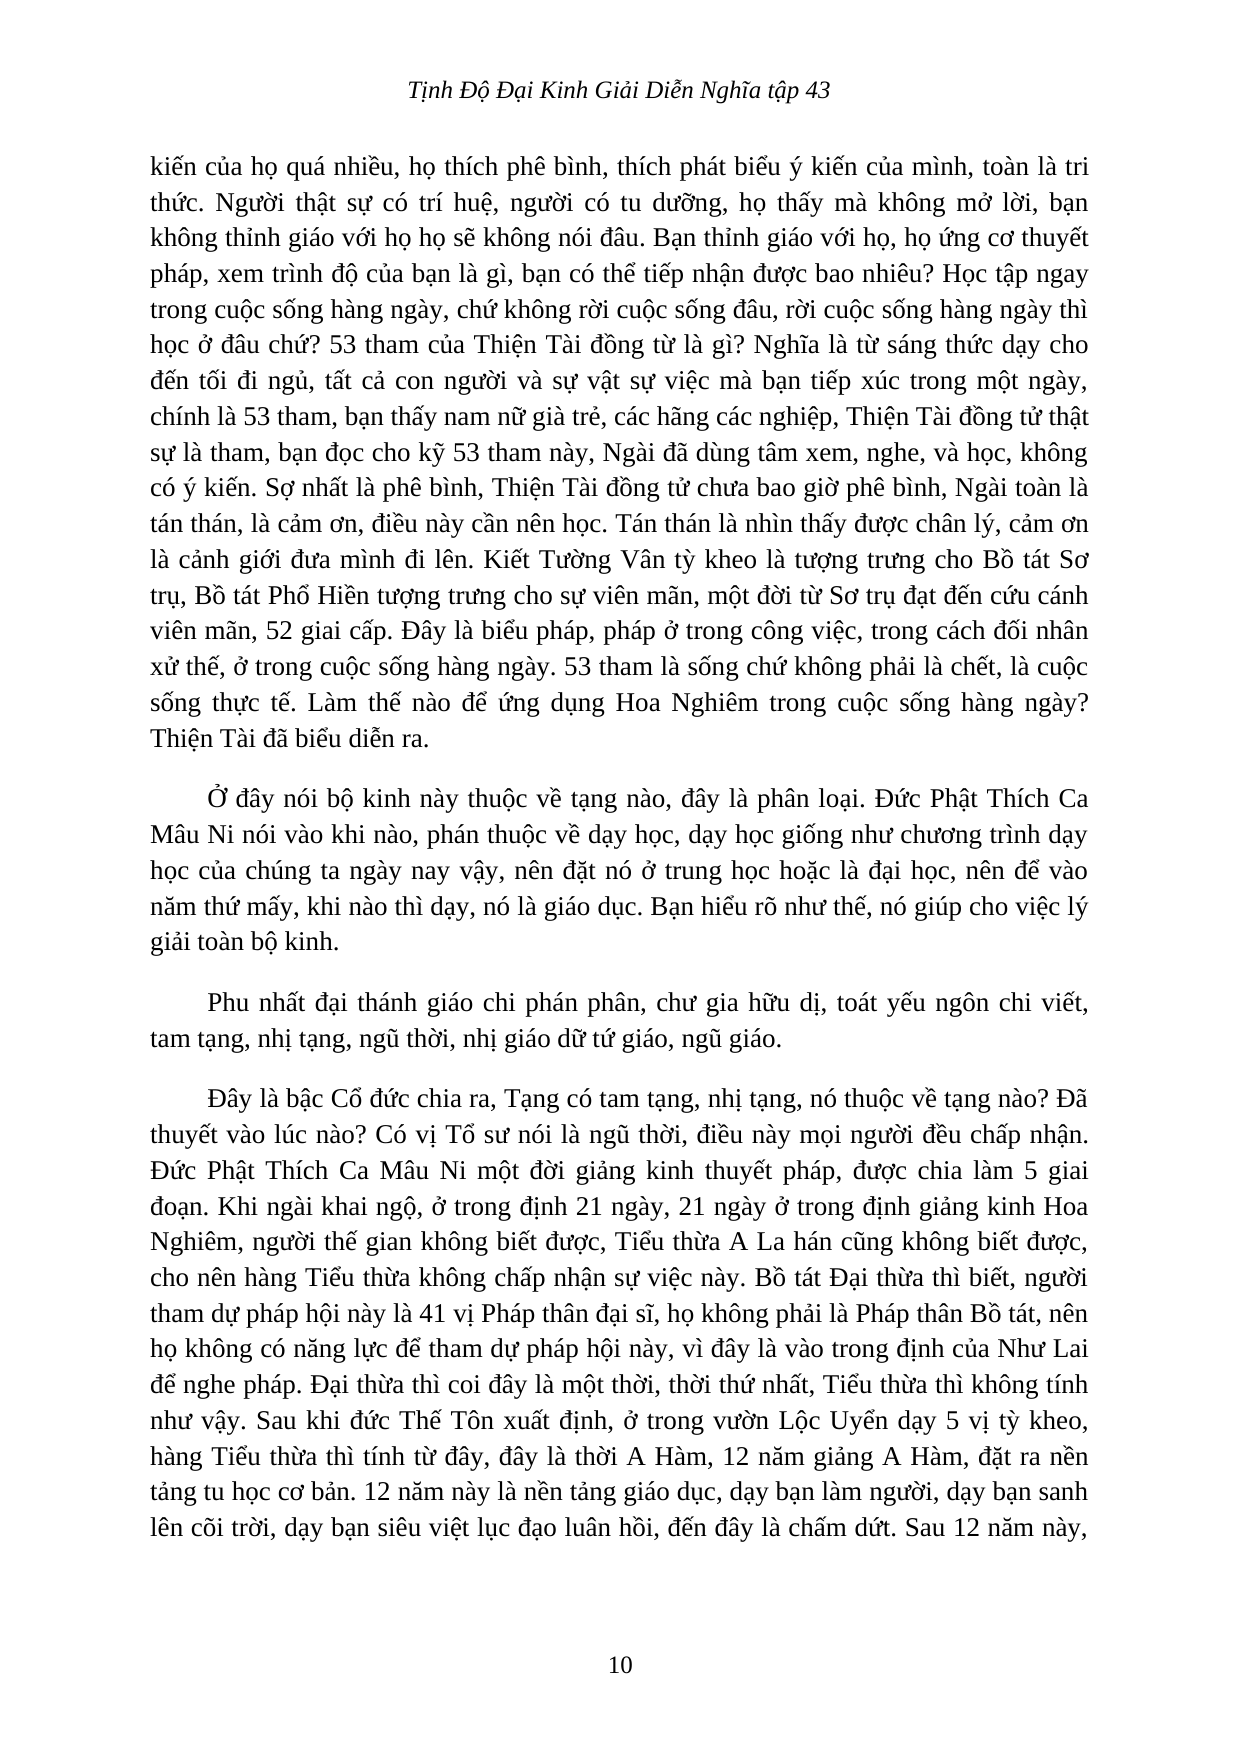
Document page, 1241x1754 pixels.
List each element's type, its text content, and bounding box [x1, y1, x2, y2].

text Phu nhất đại thánh giáo chi phán phân, chư gia hữu dị, toát yếu ngôn chi viết, tam tạng, nhị tạng, ngũ thời, nhị giáo dữ tứ giáo, ngũ giáo. [150, 986, 1090, 1053]
text Ở đây nói bộ kinh này thuộc về tạng nào, đây là phân loại. Đức Phật Thích Ca Mâu Ni nói vào khi nào, phán thuộc về dạy học, dạy học giống như chương trình dạy học của chúng ta ngày nay vậy, nên đặt nó ở trung học hoặc là đại học, nên để vào năm thứ mấy, khi nào thì dạy, nó là giáo dục. Bạn hiểu rõ như thế, nó giúp cho việc lý giải toàn bộ kinh. [150, 782, 1090, 956]
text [150, 1082, 1090, 1542]
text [150, 150, 1090, 753]
